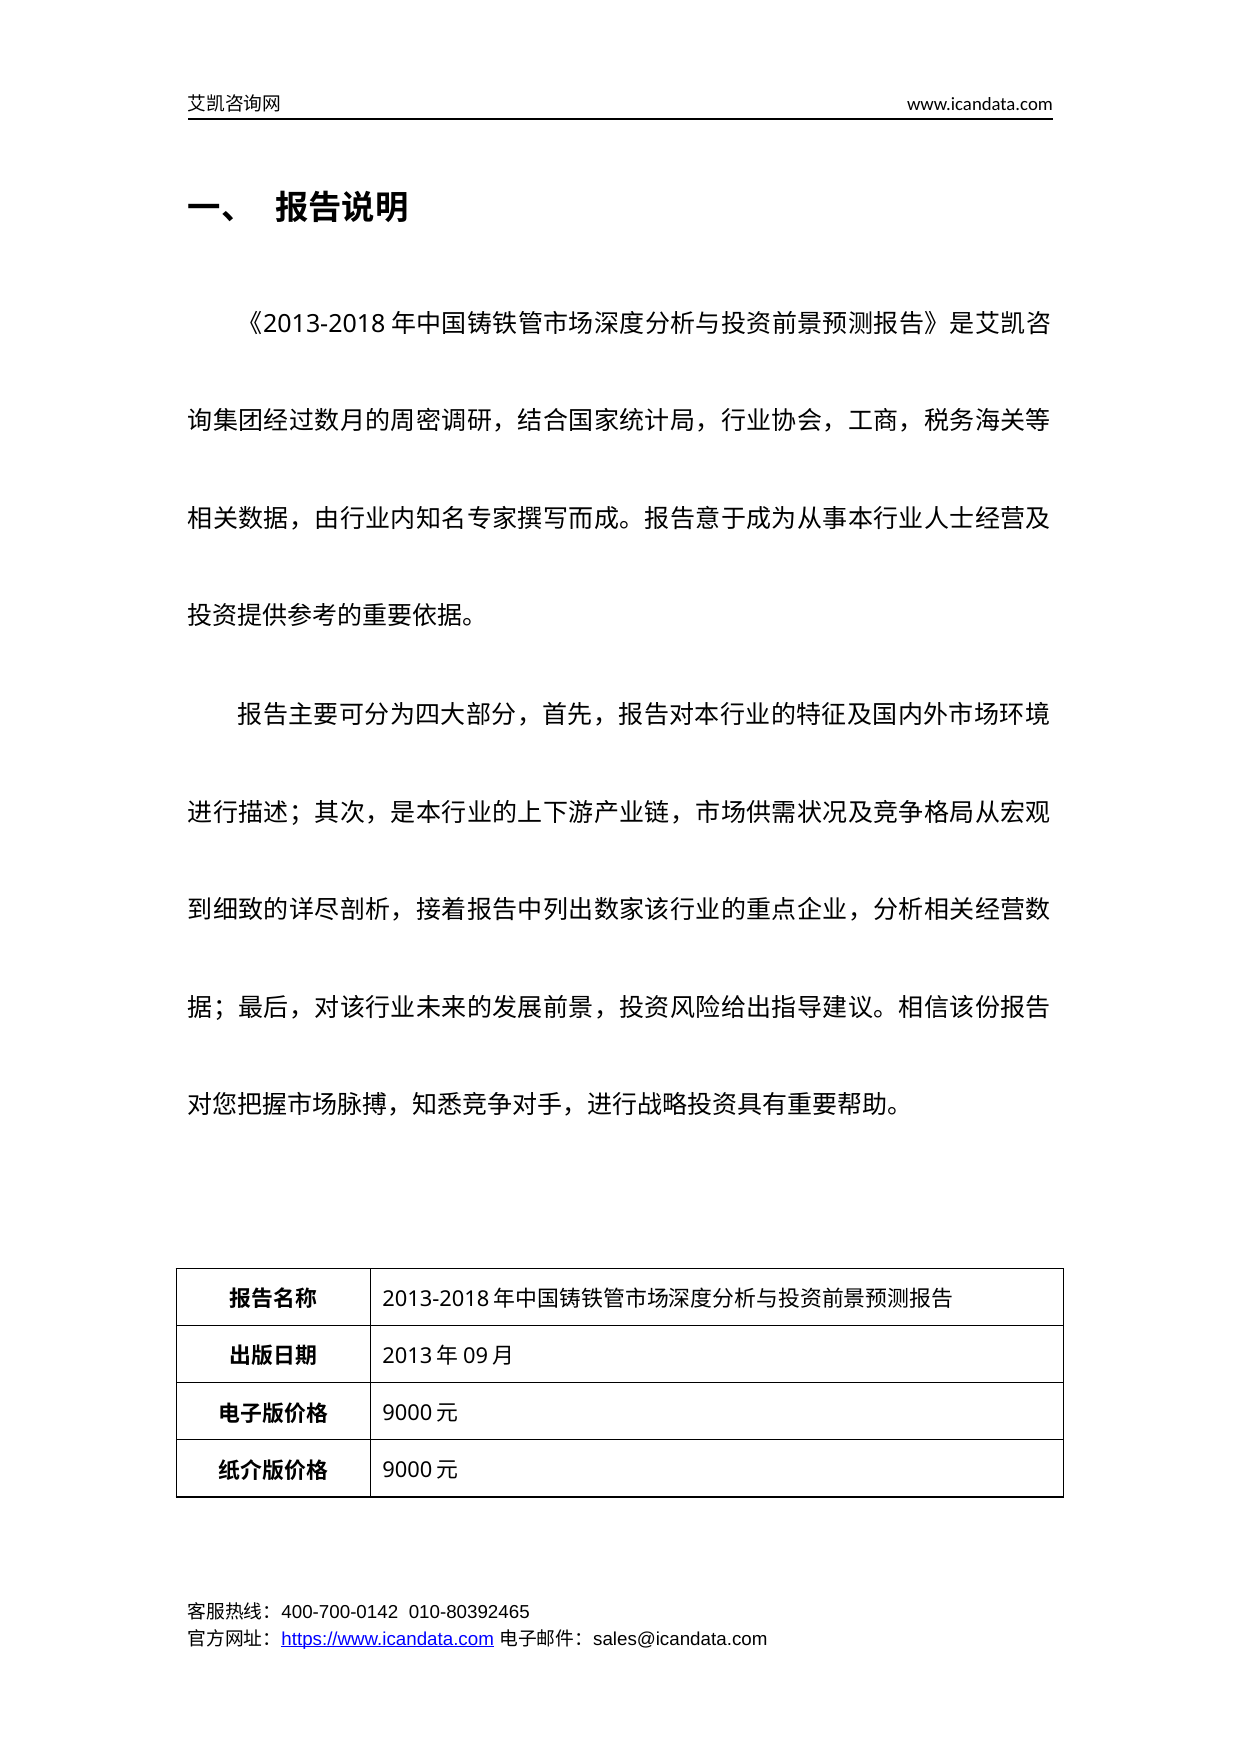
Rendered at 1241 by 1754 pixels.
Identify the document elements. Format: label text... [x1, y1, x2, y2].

table_cell 电子版价格 [177, 1383, 370, 1439]
table_cell 9000元 [371, 1383, 1063, 1439]
table_cell 出版日期 [177, 1326, 370, 1382]
subtitle 报告说明 [187, 172, 1053, 237]
table_cell 9000元 [371, 1440, 1063, 1496]
table_header 2013-2018年中国铸铁管市场深度分析与投资前景预测报告 [371, 1269, 1063, 1325]
text 《2013-2018年中国铸铁管市场深度分析与投资前景预测报告》是艾凯咨询集团经过数月的周密调研，结合国家统计局，行业协会，工商，税务海关等相关数据，由行业内知名专家撰写而成。报告意于成为从事本行业人士经营及投资提供参考的重要依据。 [187, 289, 1053, 646]
table_header 报告名称 [177, 1269, 370, 1325]
text 报告主要可分为四大部分，首先，报告对本行业的特征及国内外市场环境进行描述；其次，是本行业的上下游产业链，市场供需状况及竞争格局从宏观到细致的详尽剖析，接着报告中列出数家该行业的重点企业，分析相关经营数据；最后，对该行业未来的发展前景，投资风险给出指导建议。相信该份报告对您把握市场脉搏，知悉竞争对手，进行战略投资具有重要帮助。 [187, 681, 1053, 1136]
table_cell 纸介版价格 [177, 1440, 370, 1496]
table_cell 2013年09月 [371, 1326, 1063, 1382]
